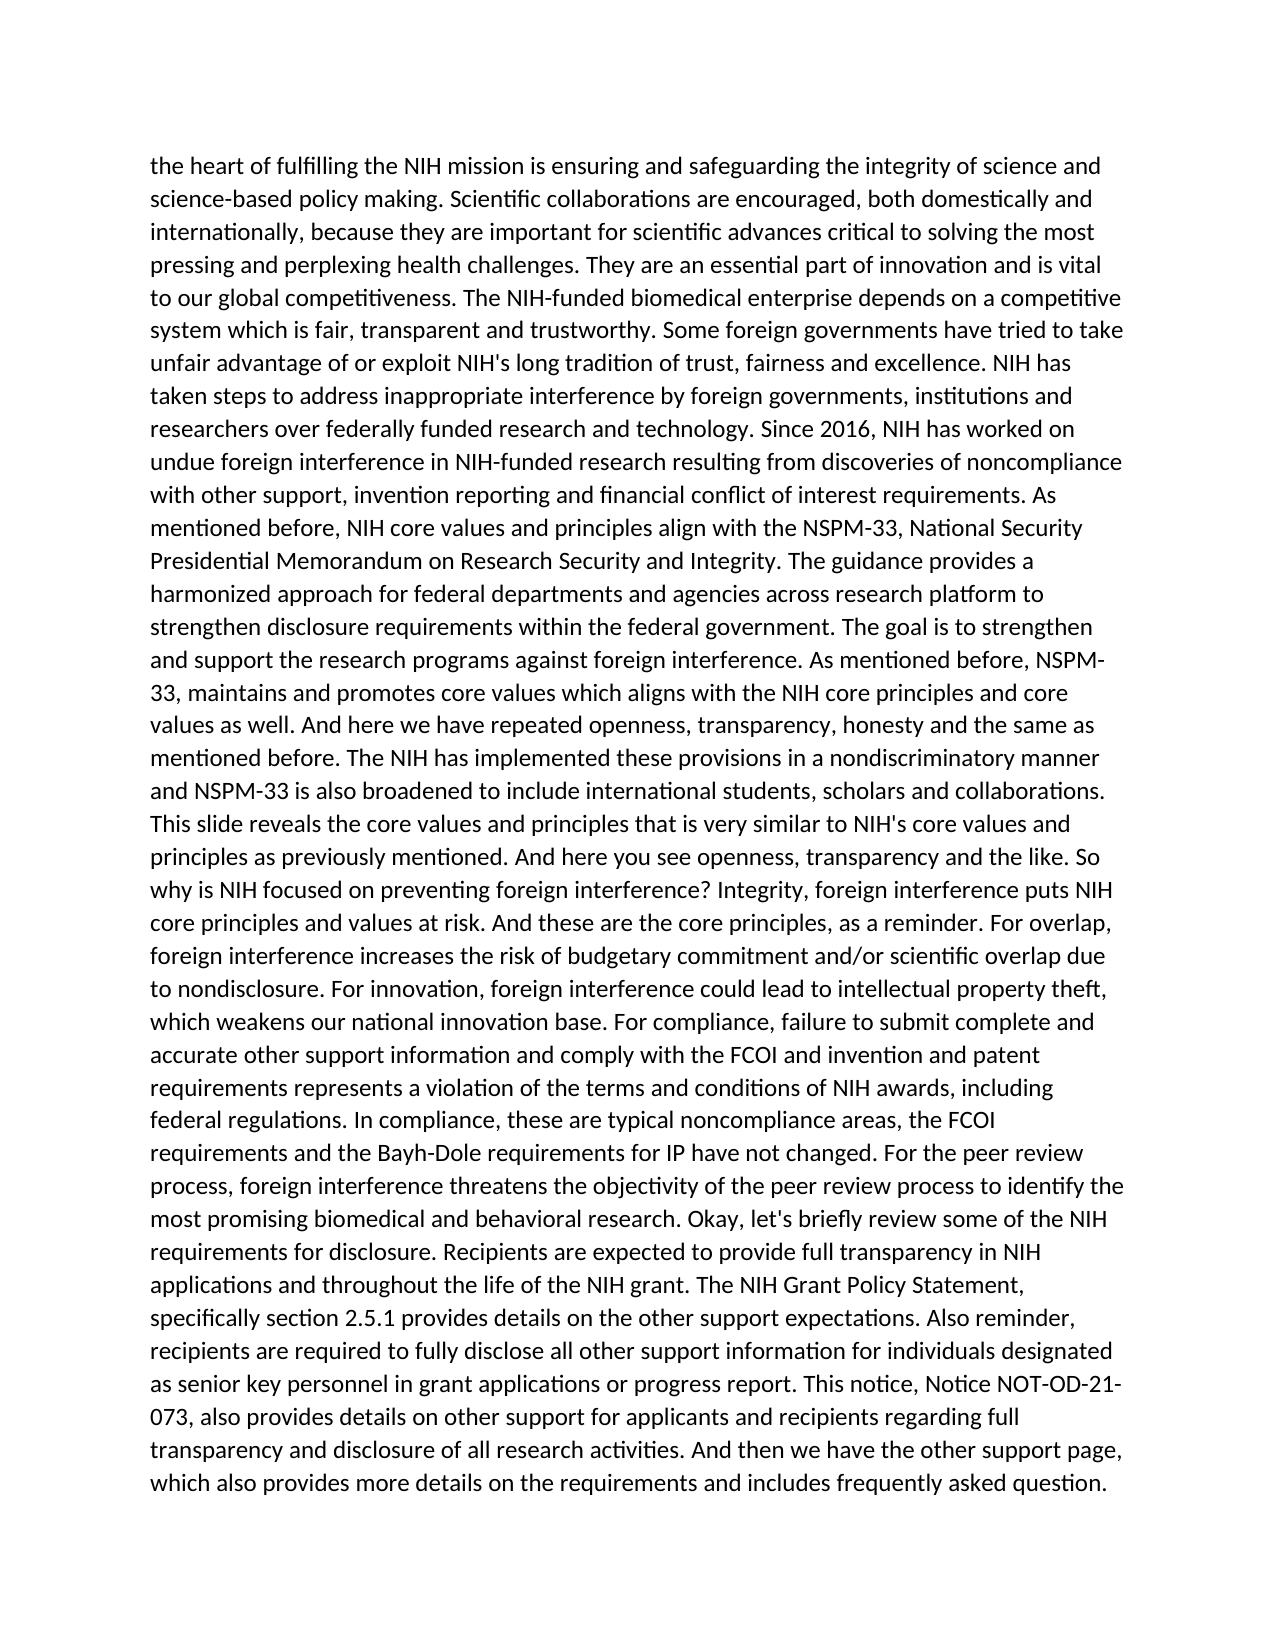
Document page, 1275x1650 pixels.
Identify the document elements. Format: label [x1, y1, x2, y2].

text [150, 150, 1125, 1497]
